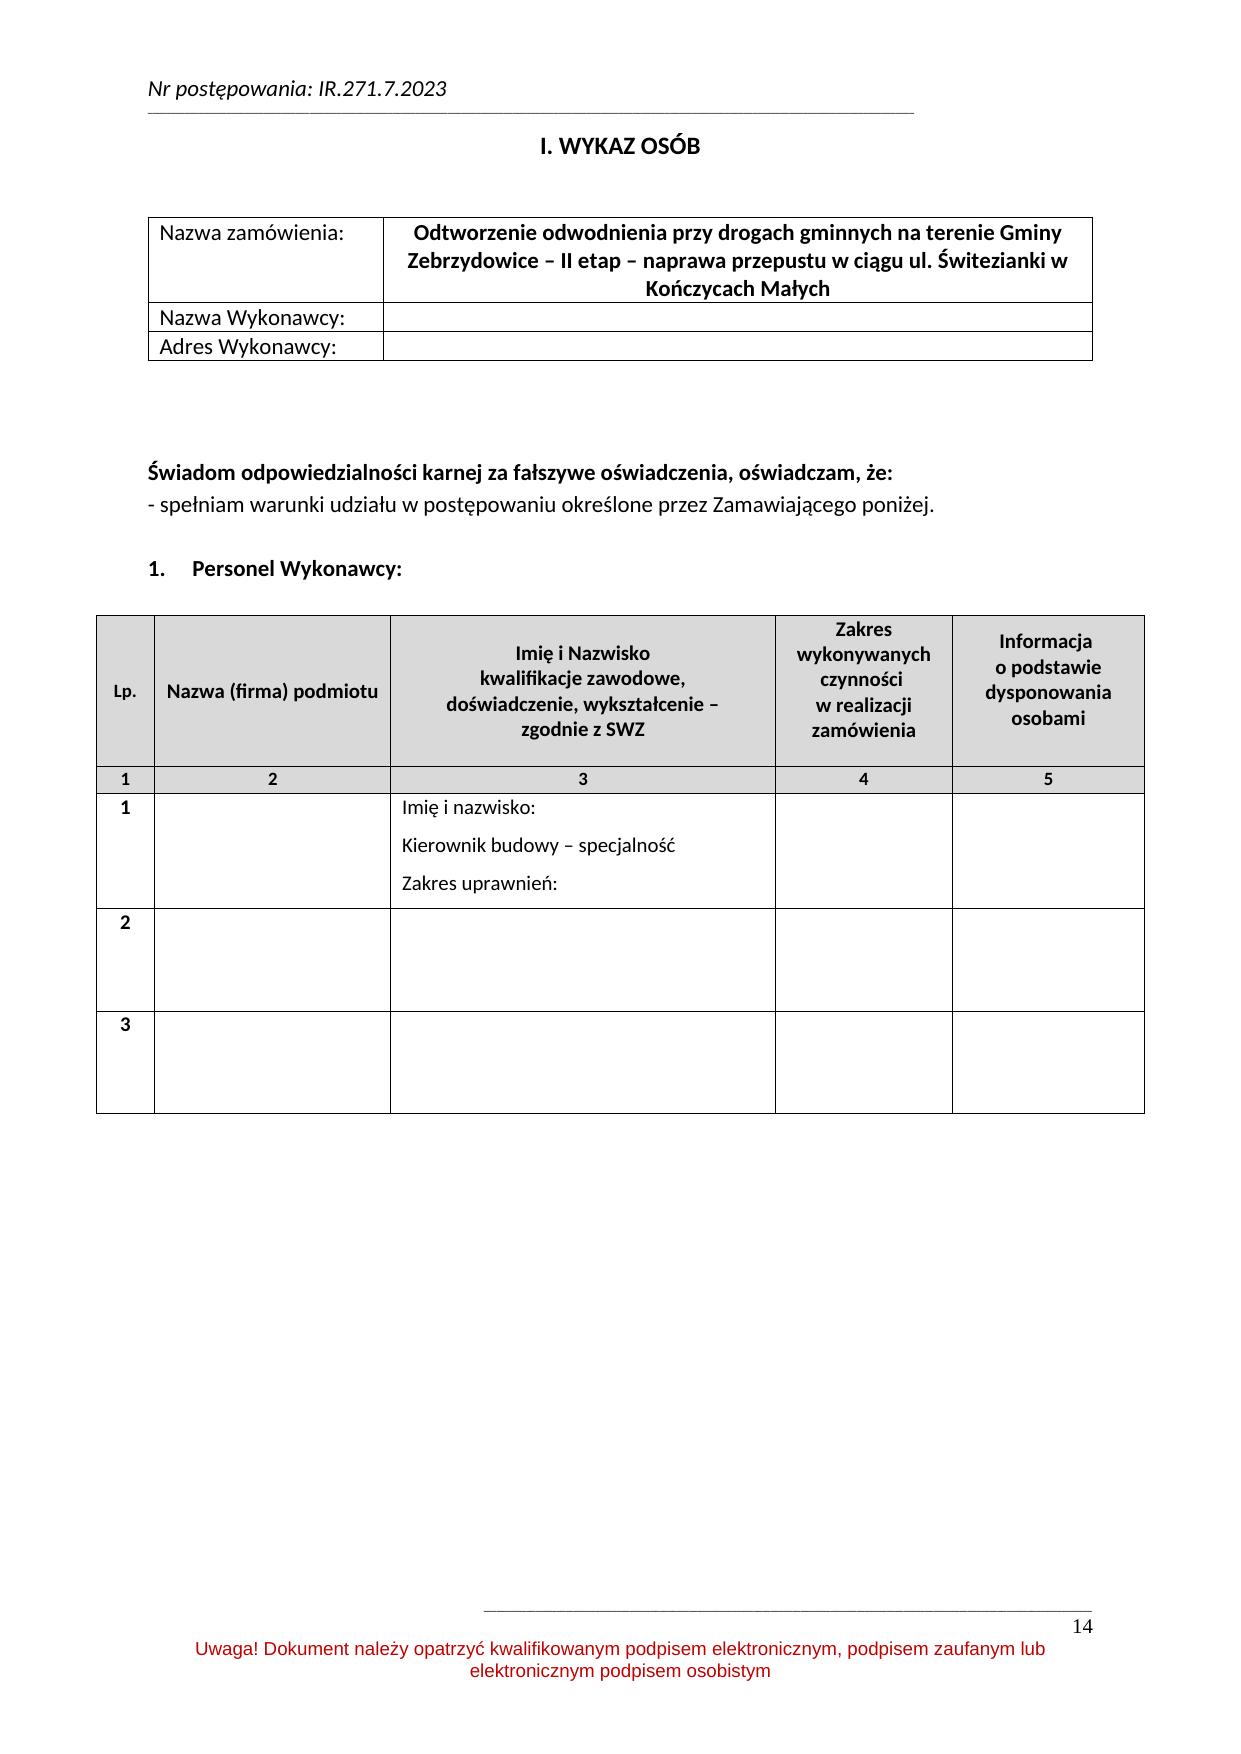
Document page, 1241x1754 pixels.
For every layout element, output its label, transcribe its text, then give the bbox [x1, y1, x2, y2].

table_cell [953, 794, 1144, 908]
table_cell [384, 332, 1092, 360]
table_cell [155, 909, 390, 1011]
table_cell 3 [391, 767, 775, 793]
table_cell [776, 794, 952, 908]
table_cell Nazwa Wykonawcy: [149, 303, 383, 331]
table_header Imię i Nazwisko kwalifikacje zawodowe, doświadczenie, wykształcenie – zgodnie z SWZ [391, 616, 775, 766]
text I. WYKAZ OSÓB [148, 130, 1093, 161]
table_cell 1 [97, 794, 154, 908]
table_cell 2 [97, 909, 154, 1011]
table_header Nazwa (firma) podmiotu [155, 616, 390, 766]
text - spełniam warunki udziału w postępowaniu określone przez Zamawiającego poniżej. [148, 490, 1093, 518]
table_cell [953, 909, 1144, 1011]
table_cell 3 [97, 1012, 154, 1113]
table_cell 1 [97, 767, 154, 793]
table_header Informacja o podstawie dysponowania osobami [953, 616, 1144, 766]
list Personel Wykonawcy: [148, 554, 1093, 582]
table_cell 2 [155, 767, 390, 793]
table_cell 5 [953, 767, 1144, 793]
table_cell [155, 794, 390, 908]
table_cell [391, 1012, 775, 1113]
table_cell [953, 1012, 1144, 1113]
table_cell [776, 1012, 952, 1113]
table_header Odtworzenie odwodnienia przy drogach gminnych na terenie Gminy Zebrzydowice – II etap – naprawa przepustu w ciągu ul. Świtezianki w Kończycach Małych [384, 218, 1092, 302]
table_cell Imię i nazwisko: Kierownik budowy – specjalność Zakres uprawnień: [391, 794, 775, 908]
table_cell [391, 909, 775, 1011]
table_cell [155, 1012, 390, 1113]
table_cell [384, 303, 1092, 331]
table_header Zakres wykonywanych czynności w realizacji zamówienia [776, 616, 952, 766]
table_cell [776, 909, 952, 1011]
table_cell 4 [776, 767, 952, 793]
table_header Lp. [97, 616, 154, 766]
table_header Nazwa zamówienia: [149, 218, 383, 302]
table_cell Adres Wykonawcy: [149, 332, 383, 360]
text Świadom odpowiedzialności karnej za fałszywe oświadczenia, oświadczam, że: [148, 458, 1093, 486]
